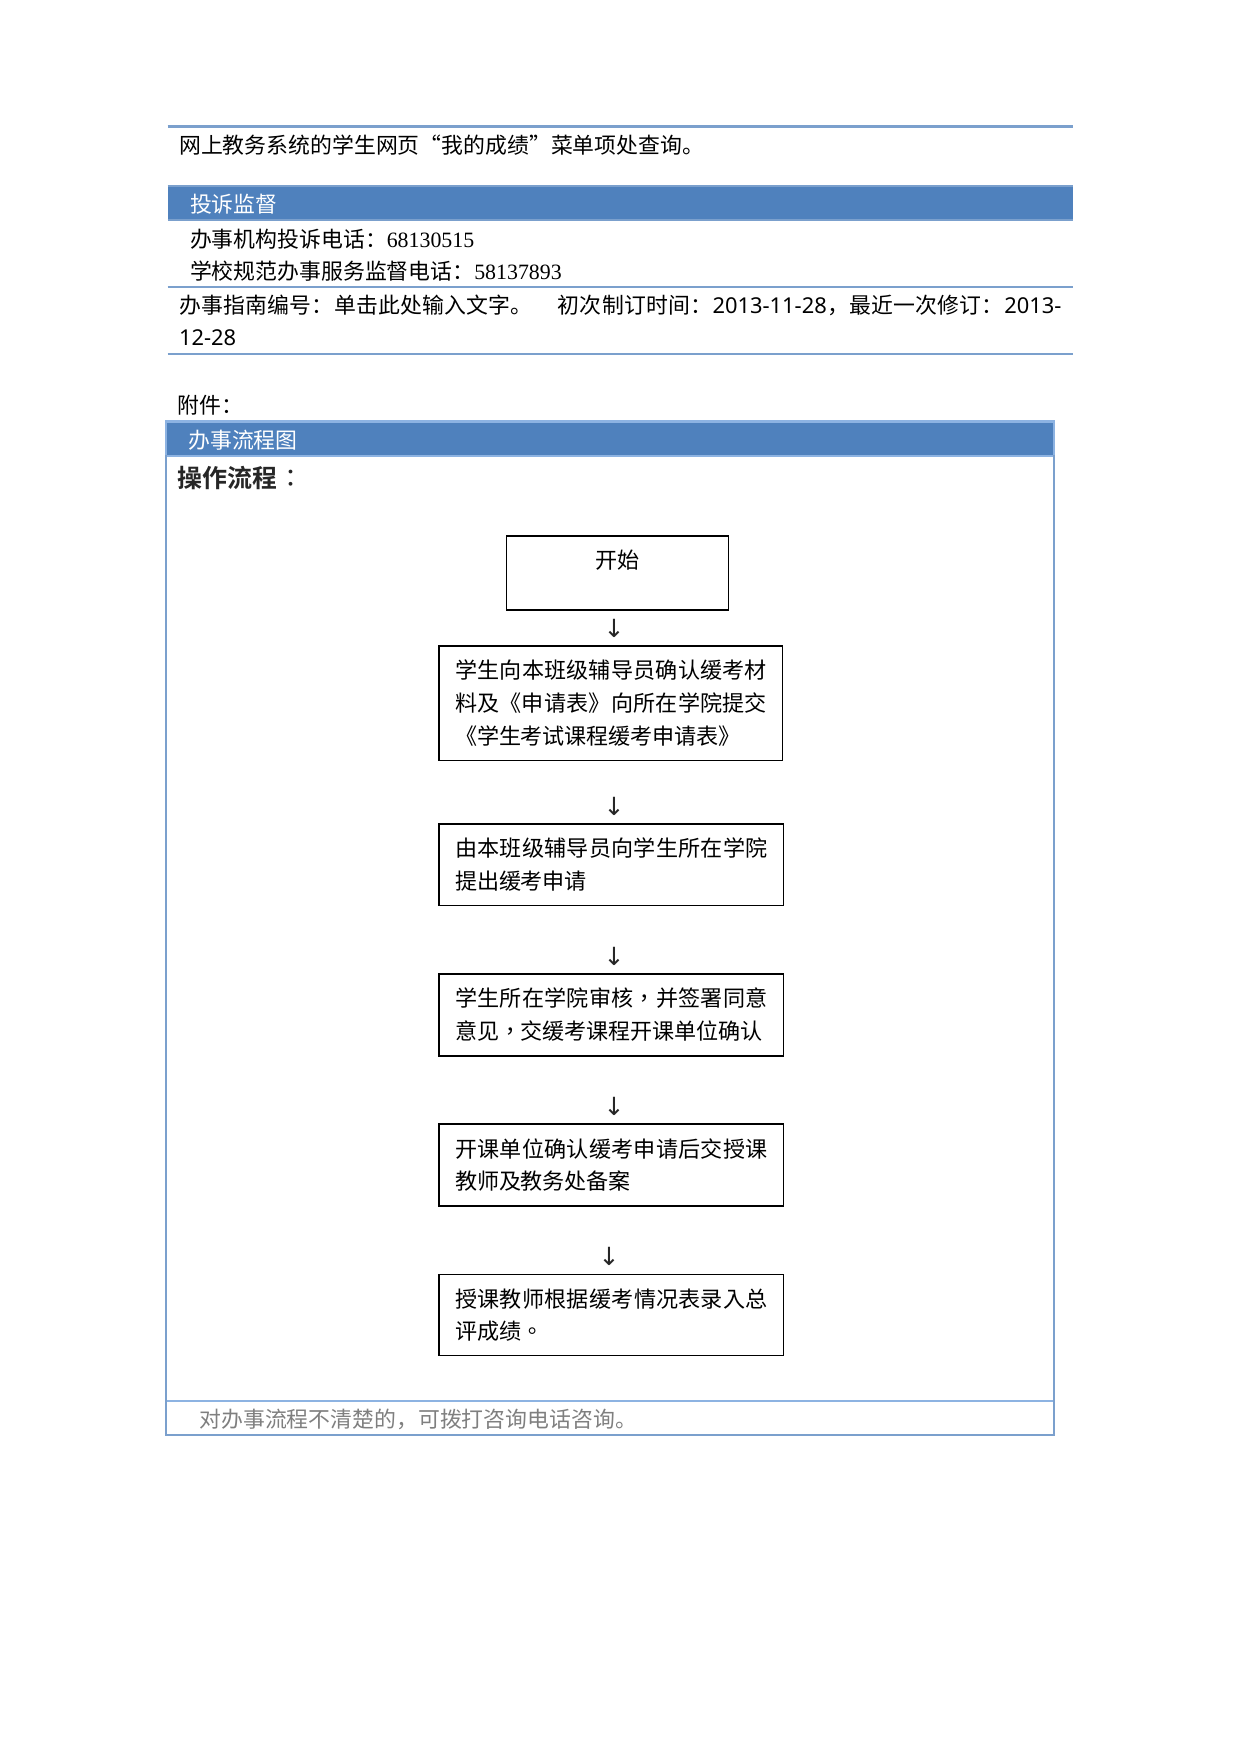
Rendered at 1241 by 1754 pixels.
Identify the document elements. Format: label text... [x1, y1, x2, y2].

table_header 办事流程图 [167, 423, 1053, 455]
table_cell 投诉监督 [168, 187, 1073, 219]
table_cell 对办事流程不清楚的，可拨打咨询电话咨询。 [167, 1402, 1053, 1434]
table_cell [168, 128, 1073, 184]
table_cell [167, 457, 1053, 1399]
table_cell 办事机构投诉电话： 学校规范办事服务监督电话： [168, 221, 1073, 286]
table_cell 办事指南编号： 初次制订时间：，最近一次修订： [168, 288, 1073, 353]
text 附件： [177, 388, 1063, 420]
